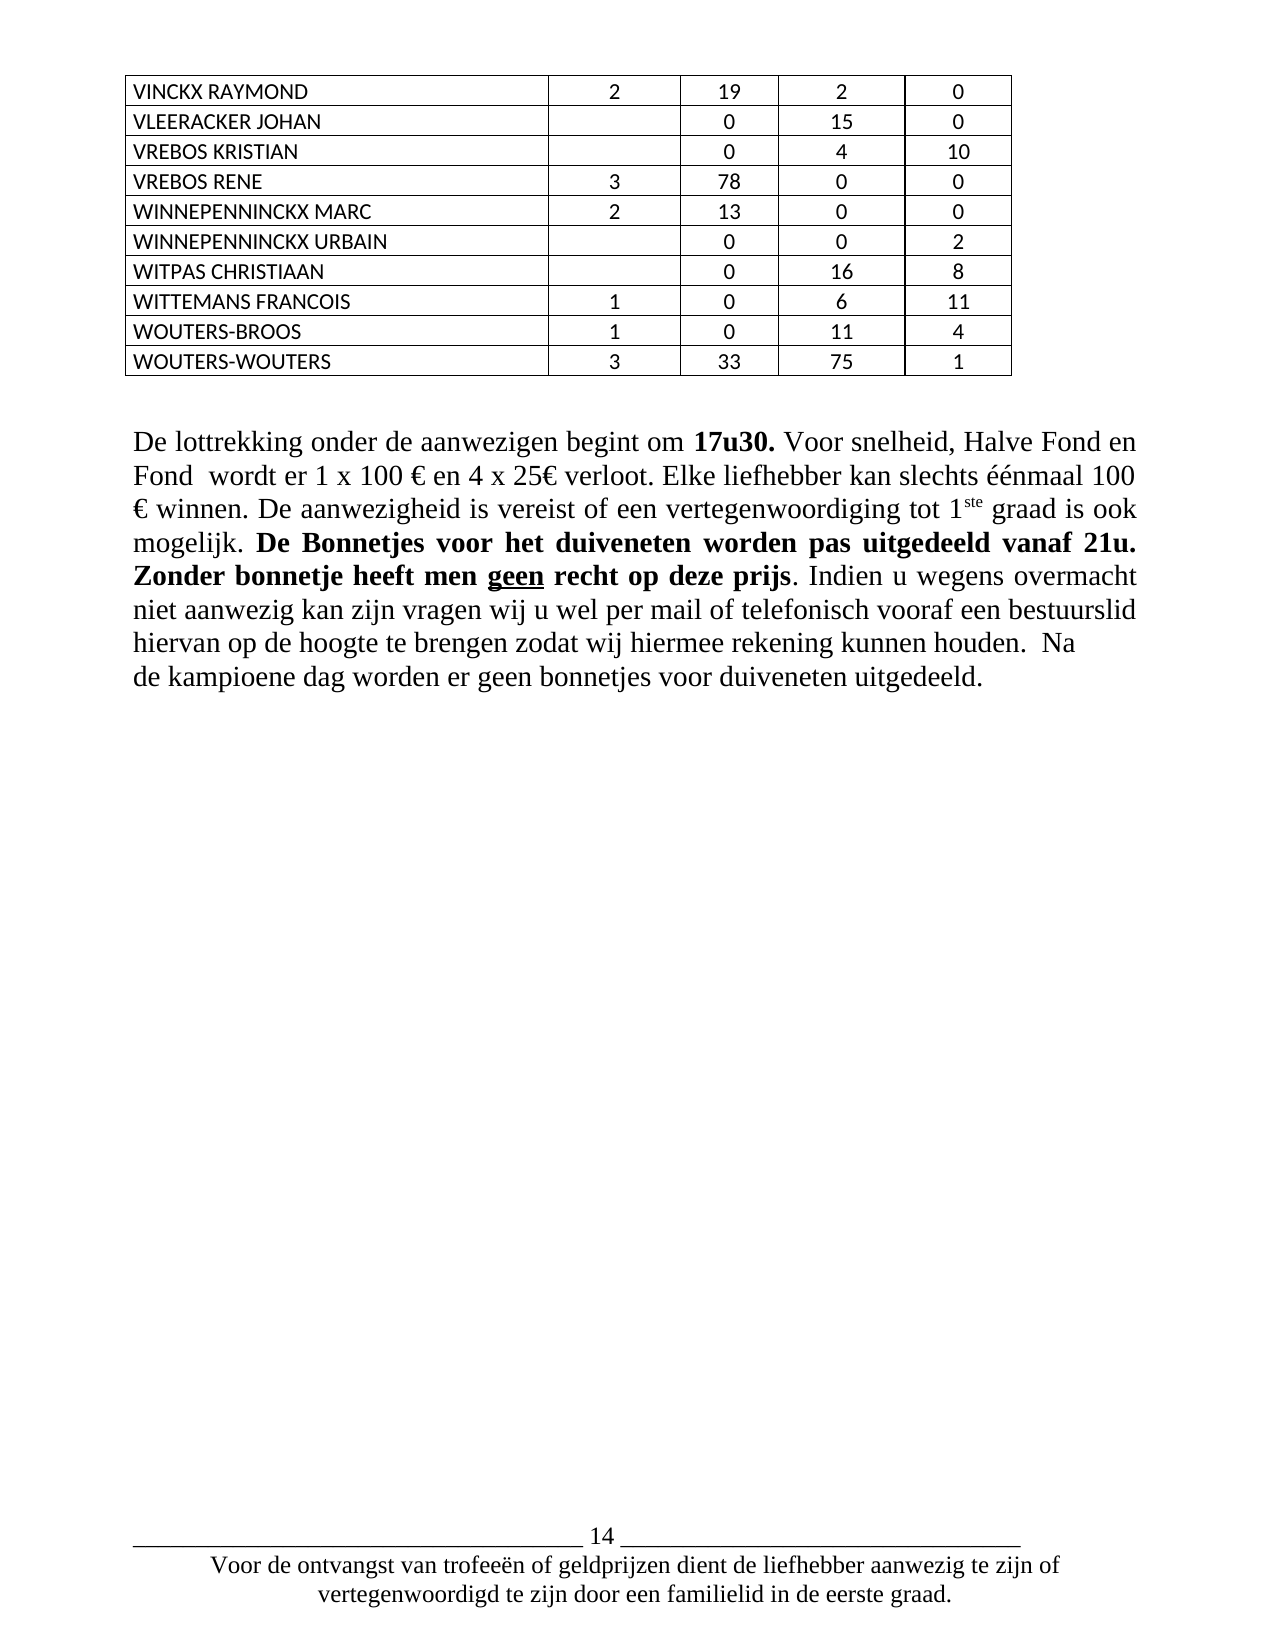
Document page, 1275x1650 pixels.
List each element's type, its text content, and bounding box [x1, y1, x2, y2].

table_cell 13 [681, 196, 778, 225]
table_cell WINNEPENNINCKX MARC [126, 196, 548, 225]
table_cell 0 [906, 166, 1011, 195]
table_cell WINNEPENNINCKX URBAIN [126, 226, 548, 255]
table_cell WOUTERS-WOUTERS [126, 346, 548, 375]
table_cell 11 [779, 316, 904, 345]
table_cell 2 [549, 196, 680, 225]
table_cell 0 [906, 106, 1011, 135]
table_cell 0 [681, 286, 778, 315]
table_cell 0 [906, 76, 1011, 105]
table_cell VREBOS KRISTIAN [126, 136, 548, 165]
table_cell WOUTERS-BROOS [126, 316, 548, 345]
table_cell 8 [906, 256, 1011, 285]
table_cell 4 [906, 316, 1011, 345]
table_cell 2 [549, 76, 680, 105]
table_cell VREBOS RENE [126, 166, 548, 195]
table_cell VINCKX RAYMOND [126, 76, 548, 105]
table_cell [549, 136, 680, 165]
table_cell 4 [779, 136, 904, 165]
table_cell 3 [549, 346, 680, 375]
table_cell 1 [906, 346, 1011, 375]
table_cell [549, 256, 680, 285]
table_cell 0 [681, 106, 778, 135]
table_cell 16 [779, 256, 904, 285]
table_cell 3 [549, 166, 680, 195]
table_cell [549, 106, 680, 135]
table_cell 33 [681, 346, 778, 375]
table_cell 0 [779, 226, 904, 255]
table_cell [549, 226, 680, 255]
table_cell 0 [906, 196, 1011, 225]
table_cell 0 [681, 256, 778, 285]
table_cell 75 [779, 346, 904, 375]
table_cell 0 [779, 196, 904, 225]
table_cell 0 [681, 136, 778, 165]
table_cell 2 [906, 226, 1011, 255]
table_cell VLEERACKER JOHAN [126, 106, 548, 135]
table_cell 0 [779, 166, 904, 195]
table_cell 0 [681, 226, 778, 255]
table_cell 0 [681, 316, 778, 345]
table_cell 1 [549, 286, 680, 315]
text De lottrekking onder de aanwezigen begint om 17u30. Voor snelheid, Halve Fond en Fond wordt er 1 x 100 € en 4 x 25€ verloot. Elke liefhebber kan slechts éénmaal 100 € winnen. De aanwezigheid is vereist of een vertegenwoordiging tot 1ste graad is ook mogelijk. De Bonnetjes voor het duiveneten worden pas uitgedeeld vanaf 21u. Zonder bonnetje heeft men geen recht op deze prijs. Indien u wegens overmacht niet aanwezig kan zijn vragen wij u wel per mail of telefonisch vooraf een bestuurslid hiervan op de hoogte te brengen zodat wij hiermee rekening kunnen houden. Na de kampioene dag worden er geen bonnetjes voor duiveneten uitgedeeld. [133, 424, 1137, 692]
table_cell WITPAS CHRISTIAAN [126, 256, 548, 285]
table_cell 78 [681, 166, 778, 195]
table_cell 15 [779, 106, 904, 135]
table_cell 6 [779, 286, 904, 315]
table_cell WITTEMANS FRANCOIS [126, 286, 548, 315]
table_cell 10 [906, 136, 1011, 165]
table_cell 1 [549, 316, 680, 345]
table_cell 2 [779, 76, 904, 105]
table_cell 11 [906, 286, 1011, 315]
table_cell 19 [681, 76, 778, 105]
